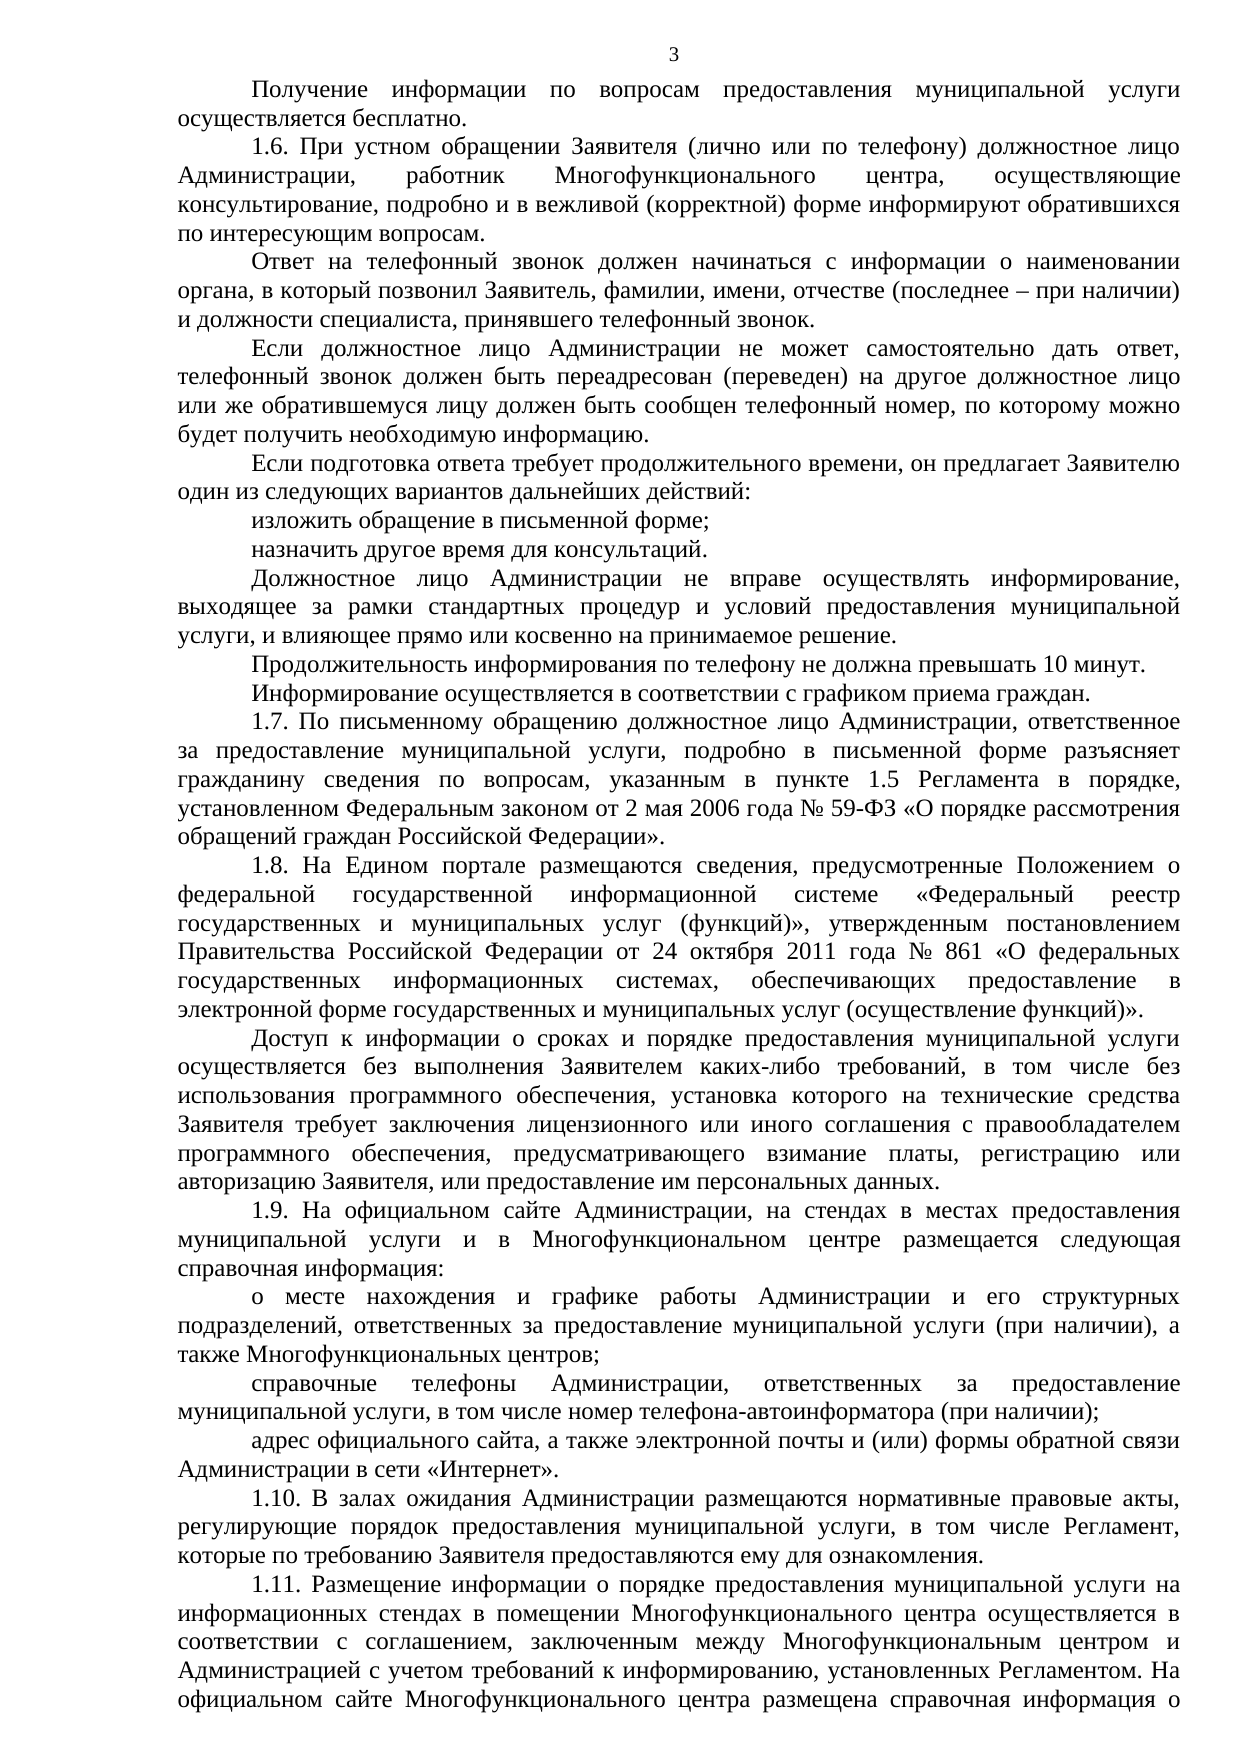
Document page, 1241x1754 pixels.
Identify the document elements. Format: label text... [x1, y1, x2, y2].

text о месте нахождения и графике работы Администрации и его структурных подразделений, ответственных за предоставление муниципальной услуги (при наличии), а также Многофункциональных центров; [177, 1281, 1181, 1368]
text Доступ к информации о сроках и порядке предоставления муниципальной услуги осуществляется без выполнения Заявителем каких-либо требований, в том числе без использования программного обеспечения, установка которого на технические средства Заявителя требует заключения лицензионного или иного соглашения с правообладателем программного обеспечения, предусматривающего взимание платы, регистрацию или авторизацию Заявителя, или предоставление им персональных данных. [177, 1023, 1181, 1195]
text Если должностное лицо Администрации не может самостоятельно дать ответ, телефонный звонок должен быть переадресован (переведен) на другое должностное лицо или же обратившемуся лицу должен быть сообщен телефонный номер, по которому можно будет получить необходимую информацию. [177, 333, 1181, 448]
text 1.10. В залах ожидания Администрации размещаются нормативные правовые акты, регулирующие порядок предоставления муниципальной услуги, в том числе Регламент, которые по требованию Заявителя предоставляются ему для ознакомления. [177, 1483, 1181, 1569]
text 1.7. По письменному обращению должностное лицо Администрации, ответственное за предоставление муниципальной услуги, подробно в письменной форме разъясняет гражданину сведения по вопросам, указанным в пункте 1.5 Регламента в порядке, установленном Федеральным законом от 2 мая 2006 года № 59-ФЗ «О порядке рассмотрения обращений граждан Российской Федерации». [177, 706, 1181, 850]
text изложить обращение в письменной форме; [177, 505, 1181, 534]
text Продолжительность информирования по телефону не должна превышать 10 минут. [177, 649, 1181, 678]
text Должностное лицо Администрации не вправе осуществлять информирование, выходящее за рамки стандартных процедур и условий предоставления муниципальной услуги, и влияющее прямо или косвенно на принимаемое решение. [177, 563, 1181, 649]
text Ответ на телефонный звонок должен начинаться с информации о наименовании органа, в который позвонил Заявитель, фамилии, имени, отчестве (последнее – при наличии) и должности специалиста, принявшего телефонный звонок. [177, 246, 1181, 333]
text Если подготовка ответа требует продолжительного времени, он предлагает Заявителю один из следующих вариантов дальнейших действий: [177, 448, 1181, 505]
text 1.6. При устном обращении Заявителя (лично или по телефону) должностное лицо Администрации, работник Многофункционального центра, осуществляющие консультирование, подробно и в вежливой (корректной) форме информируют обратившихся по интересующим вопросам. [177, 131, 1181, 246]
text справочные телефоны Администрации, ответственных за предоставление муниципальной услуги, в том числе номер телефона-автоинформатора (при наличии); [177, 1368, 1181, 1425]
text 1.9. На официальном сайте Администрации, на стендах в местах предоставления муниципальной услуги и в Многофункциональном центре размещается следующая справочная информация: [177, 1195, 1181, 1281]
text Получение информации по вопросам предоставления муниципальной услуги осуществляется бесплатно. [177, 74, 1181, 131]
text 1.8. На Едином портале размещаются сведения, предусмотренные Положением о федеральной государственной информационной системе «Федеральный реестр государственных и муниципальных услуг (функций)», утвержденным постановлением Правительства Российской Федерации от 24 октября 2011 года № 861 «О федеральных государственных информационных системах, обеспечивающих предоставление в электронной форме государственных и муниципальных услуг (осуществление функций)». [177, 850, 1181, 1023]
text Информирование осуществляется в соответствии с графиком приема граждан. [177, 678, 1181, 706]
text адрес официального сайта, а также электронной почты и (или) формы обратной связи Администрации в сети «Интернет». [177, 1425, 1181, 1483]
text назначить другое время для консультаций. [177, 534, 1181, 563]
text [177, 1569, 1181, 1713]
